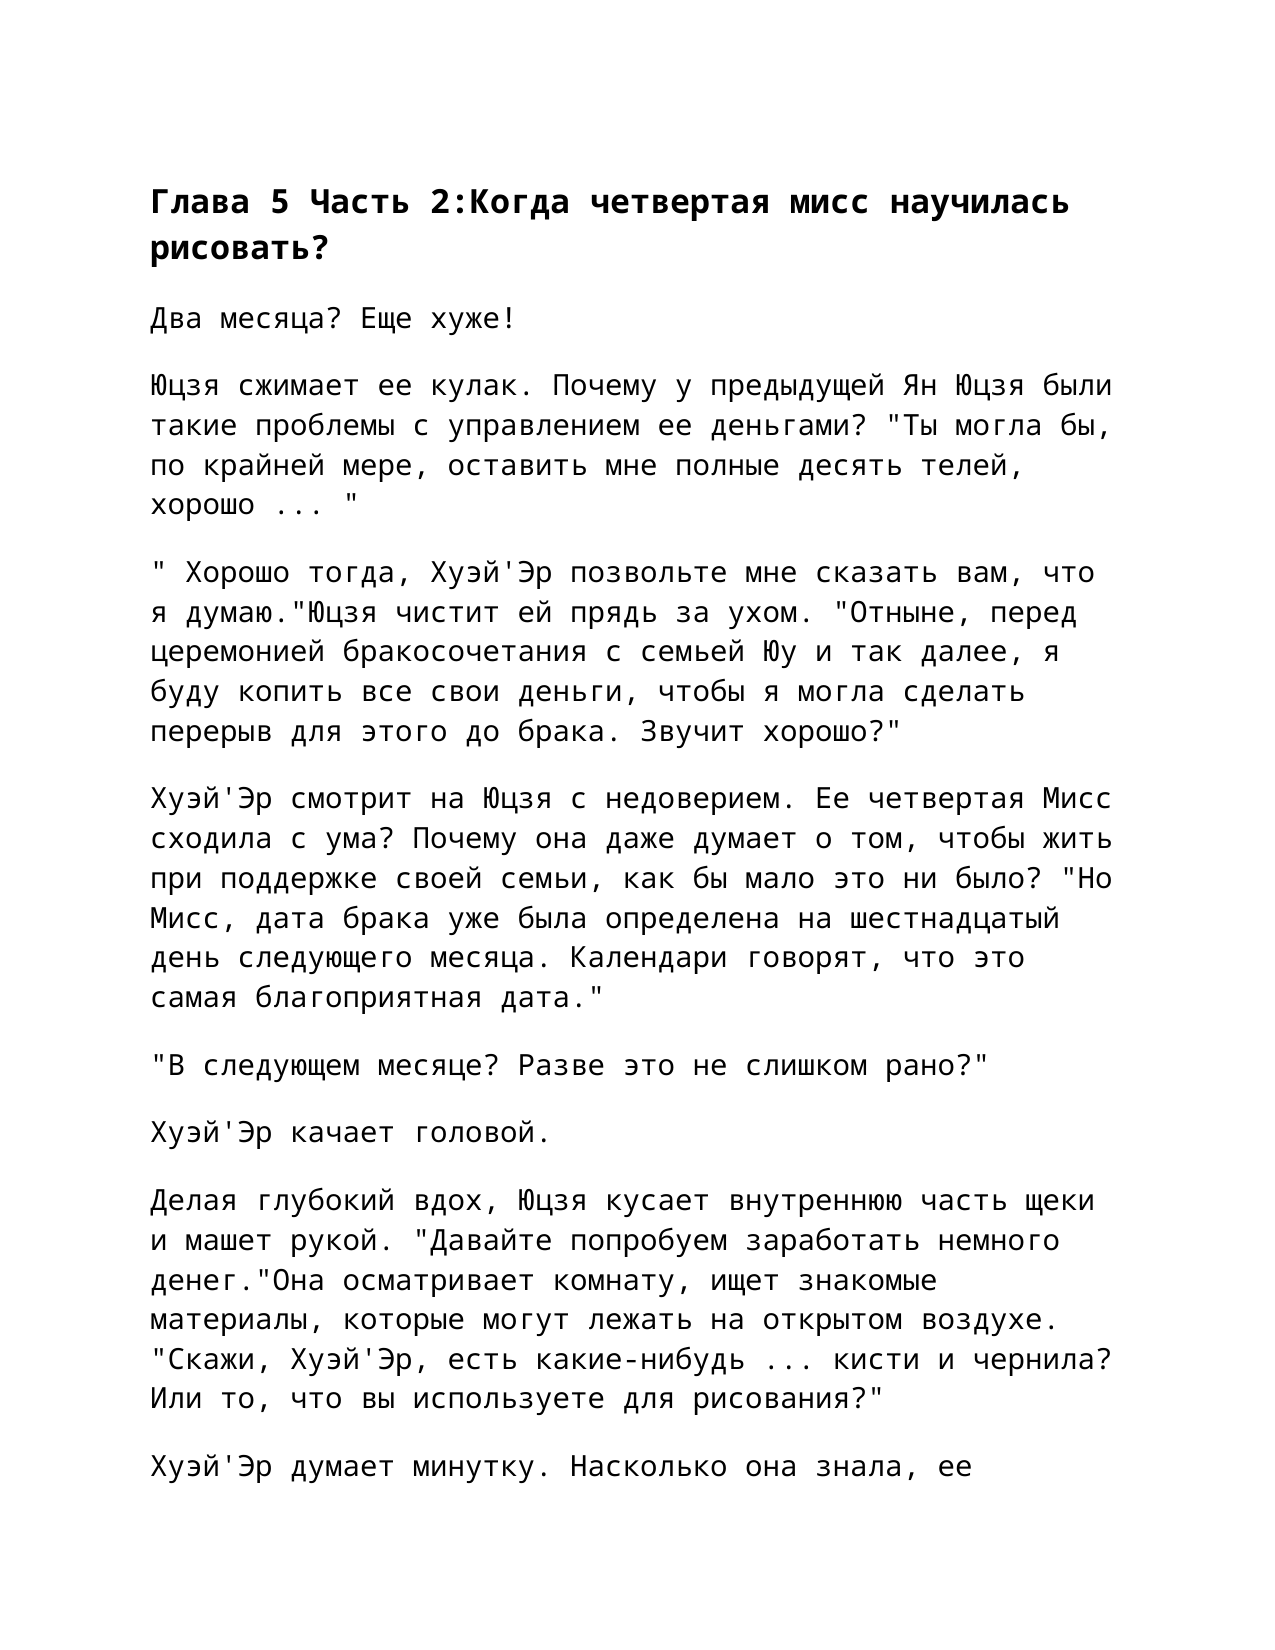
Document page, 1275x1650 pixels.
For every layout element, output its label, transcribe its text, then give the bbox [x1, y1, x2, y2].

text " Хорошо тогда, Хуэй'Эр позвольте мне сказать вам, что я думаю."Юцзя чистит ей прядь за ухом. "Отныне, перед церемонией бракосочетания с семьей Юу и так далее, я буду копить все свои деньги, чтобы я могла сделать перерыв для этого до брака. Звучит хорошо?" [150, 551, 1125, 750]
text Два месяца? Еще хуже! [150, 297, 1125, 337]
text Хуэй'Эр качает головой. [150, 1112, 1125, 1151]
text Делая глубокий вдох, Юцзя кусает внутреннюю часть щеки и машет рукой. "Давайте попробуем заработать немного денег."Она осматривает комнату, ищет знакомые материалы, которые могут лежать на открытом воздухе. "Скажи, Хуэй'Эр, есть какие-нибудь ... кисти и чернила? Или то, что вы используете для рисования?" [150, 1179, 1125, 1417]
text Хуэй'Эр смотрит на Юцзя с недоверием. Ее четвертая Мисс сходила с ума? Почему она даже думает о том, чтобы жить при поддержке своей семьи, как бы мало это ни было? "Но Мисс, дата брака уже была определена на шестнадцатый день следующего месяца. Календари говорят, что это самая благоприятная дата." [150, 778, 1125, 1016]
text Глава 5 Часть 2:Когда четвертая мисс научилась рисовать? [150, 178, 1125, 269]
text Юцзя сжимает ее кулак. Почему у предыдущей Ян Юцзя были такие проблемы с управлением ее деньгами? "Ты могла бы, по крайней мере, оставить мне полные десять телей, хорошо ... " [150, 364, 1125, 523]
text "В следующем месяце? Разве это не слишком рано?" [150, 1044, 1125, 1084]
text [150, 1446, 1125, 1485]
